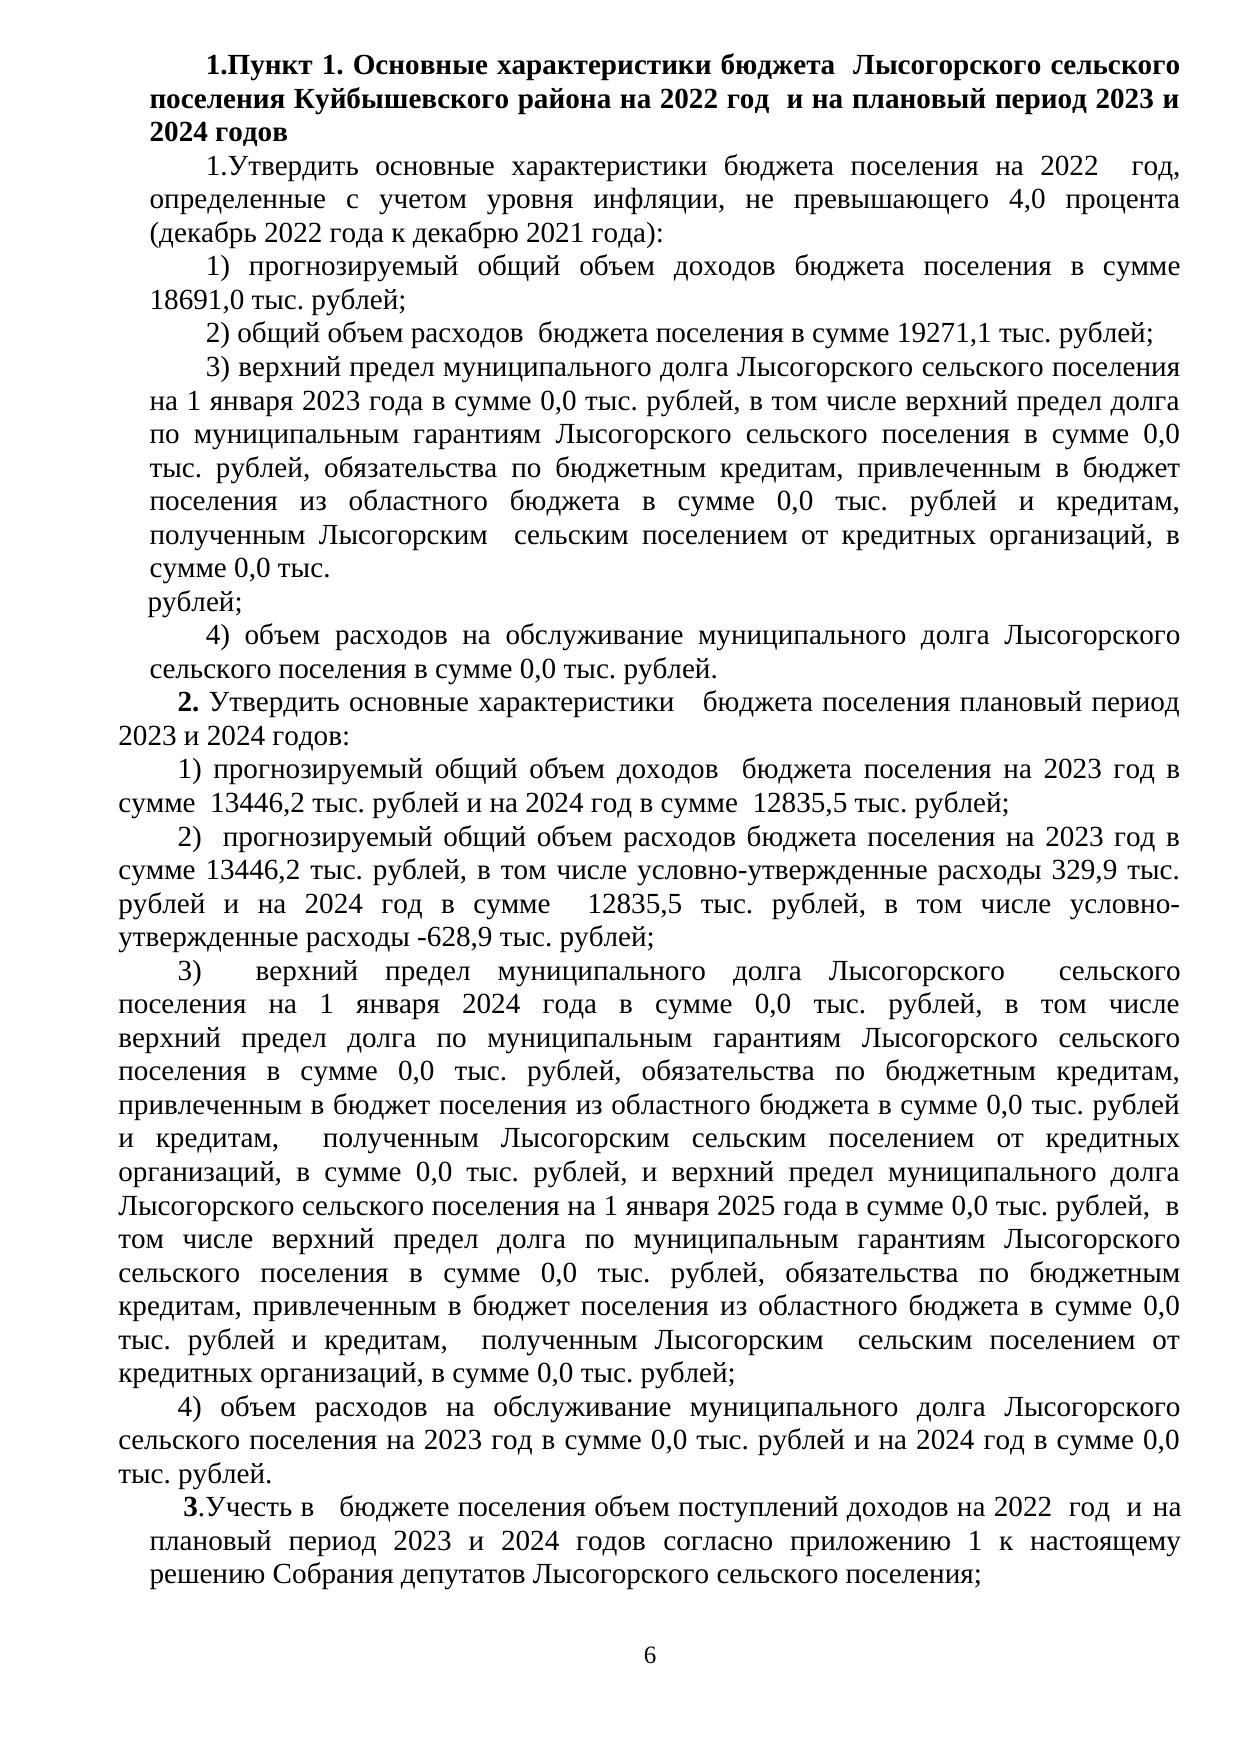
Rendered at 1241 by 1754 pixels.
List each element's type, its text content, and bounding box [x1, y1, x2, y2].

text 3) верхний предел муниципального долга Лысогорского сельского поселения на 1 января 2024 года в сумме 0,0 тыс. рублей, в том числе верхний предел долга по муниципальным гарантиям Лысогорского сельского поселения в сумме 0,0 тыс. рублей, обязательства по бюджетным кредитам, привлеченным в бюджет поселения из областного бюджета в сумме 0,0 тыс. рублей и кредитам, полученным Лысогорским сельским поселением от кредитных организаций, в сумме 0,0 тыс. рублей, и верхний предел муниципального долга Лысогорского сельского поселения на 1 января 2025 года в сумме 0,0 тыс. рублей, в том числе верхний предел долга по муниципальным гарантиям Лысогорского сельского поселения в сумме 0,0 тыс. рублей, обязательства по бюджетным кредитам, привлеченным в бюджет поселения из областного бюджета в сумме 0,0 тыс. рублей и кредитам, полученным Лысогорским сельским поселением от кредитных организаций, в сумме 0,0 тыс. рублей; [118, 953, 1181, 1389]
text 2. Утвердить основные характеристики бюджета поселения плановый период 2023 и 2024 годов: [118, 684, 1181, 752]
text 1.Пункт 1. Основные характеристики бюджета Лысогорского сельского поселения Куйбышевского района на 2022 год и на плановый период 2023 и 2024 годов [149, 47, 1181, 148]
text 3) верхний предел муниципального долга Лысогорского сельского поселения на 1 января 2023 года в сумме 0,0 тыс. рублей, в том числе верхний предел долга по муниципальным гарантиям Лысогорского сельского поселения в сумме 0,0 тыс. рублей, обязательства по бюджетным кредитам, привлеченным в бюджет поселения из областного бюджета в сумме 0,0 тыс. рублей и кредитам, полученным Лысогорским сельским поселением от кредитных организаций, в сумме 0,0 тыс. [149, 349, 1181, 584]
text 2) прогнозируемый общий объем расходов бюджета поселения на 2023 год в сумме 13446,2 тыс. рублей, в том числе условно-утвержденные расходы 329,9 тыс. рублей и на 2024 год в сумме 12835,5 тыс. рублей, в том числе условно-утвержденные расходы -628,9 тыс. рублей; [118, 819, 1181, 953]
text рублей; [118, 584, 1181, 617]
text 1) прогнозируемый общий объем доходов бюджета поселения на 2023 год в сумме 13446,2 тыс. рублей и на 2024 год в сумме 12835,5 тыс. рублей; [118, 752, 1181, 819]
text 1) прогнозируемый общий объем доходов бюджета поселения в сумме 18691,0 тыс. рублей; [149, 248, 1181, 316]
text 2) общий объем расходов бюджета поселения в сумме 19271,1 тыс. рублей; [149, 316, 1181, 349]
text 1.Утвердить основные характеристики бюджета поселения на 2022 год, определенные с учетом уровня инфляции, не превышающего 4,0 процента (декабрь 2022 года к декабрю 2021 года): [149, 148, 1181, 248]
text 3.Учесть в бюджете поселения объем поступлений доходов на 2022 год и на плановый период 2023 и 2024 годов согласно приложению 1 к настоящему решению Собрания депутатов Лысогорского сельского поселения; [149, 1489, 1181, 1590]
text 4) объем расходов на обслуживание муниципального долга Лысогорского сельского поселения в сумме 0,0 тыс. рублей. [149, 617, 1181, 684]
text 4) объем расходов на обслуживание муниципального долга Лысогорского сельского поселения на 2023 год в сумме 0,0 тыс. рублей и на 2024 год в сумме 0,0 тыс. рублей. [118, 1389, 1181, 1489]
